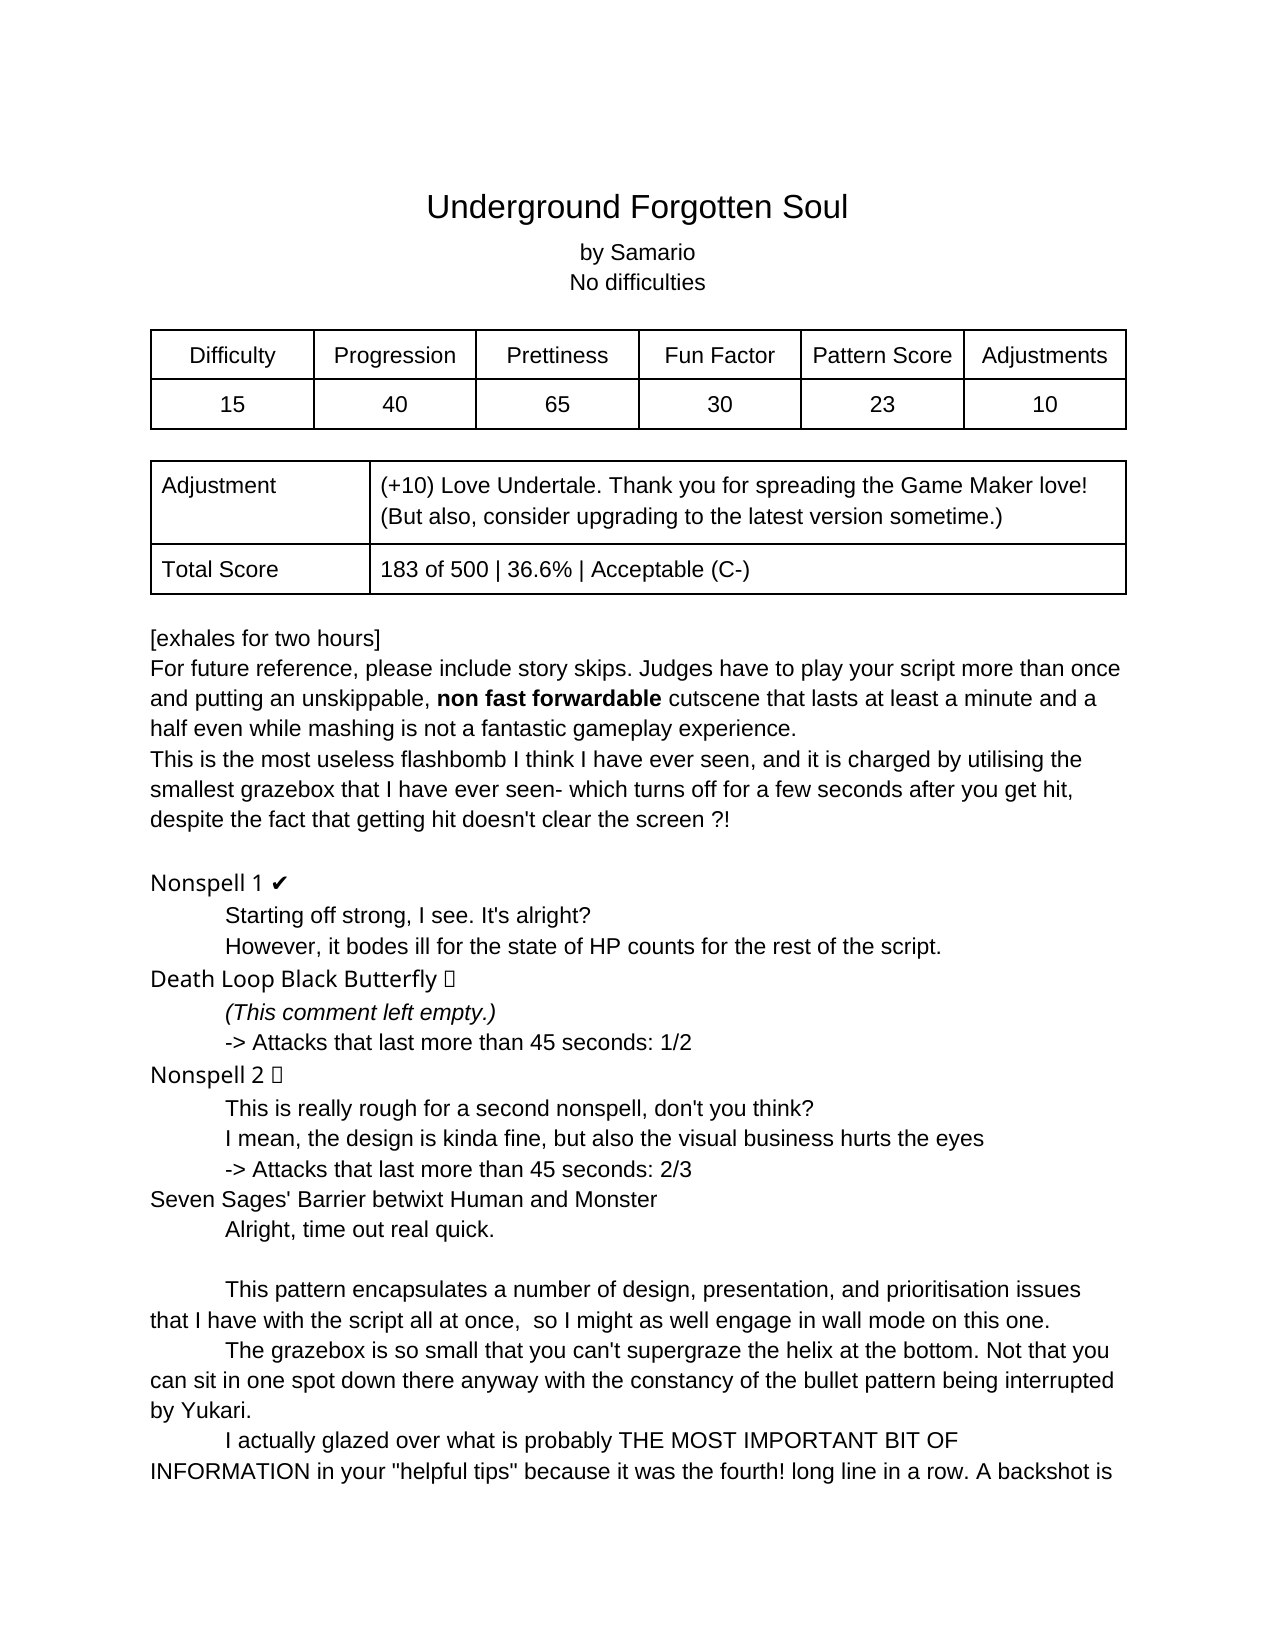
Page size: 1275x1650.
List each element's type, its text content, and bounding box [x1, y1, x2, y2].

text No difficulties [150, 269, 1125, 295]
text -> Attacks that last more than 45 seconds: 2/3 [150, 1156, 1125, 1182]
table_header (+10) Love Undertale. Thank you for spreading the Game Maker love! (But also, consider upgrading to the latest version sometime.) [371, 462, 1125, 543]
table_cell 30 [640, 380, 800, 428]
text This is the most useless flashbomb I think I have ever seen, and it is charged by utilising the [150, 746, 1125, 772]
text Nonspell 1 ✔ [150, 866, 1125, 898]
text Starting off strong, I see. It's alright? [150, 902, 1125, 929]
text (This comment left empty.) [150, 999, 1125, 1025]
text smallest grazebox that I have ever seen- which turns off for a few seconds after you get hit, despite the fact that getting hit doesn't clear the screen ?! [150, 776, 1125, 832]
table_header Pattern Score [802, 331, 963, 378]
text -> Attacks that last more than 45 seconds: 1/2 [150, 1029, 1125, 1055]
table_cell 65 [477, 380, 638, 428]
table_cell 23 [802, 380, 963, 428]
table_header Adjustments [965, 331, 1125, 378]
text This pattern encapsulates a number of design, presentation, and prioritisation issues that I have with the script all at once, so I might as well engage in wall mode on this one. [150, 1276, 1125, 1333]
table_cell 40 [315, 380, 475, 428]
table_header Adjustment [152, 462, 369, 543]
text Nonspell 2 ❌ [150, 1059, 1125, 1090]
text [exhales for two hours] [150, 625, 1125, 651]
table_cell 10 [965, 380, 1125, 428]
text by Samario [150, 238, 1125, 265]
text This is really rough for a second nonspell, don't you think? [150, 1095, 1125, 1121]
table_header Progression [315, 331, 475, 378]
table_header Fun Factor [640, 331, 800, 378]
subtitle Underground Forgotten Soul [150, 187, 1125, 226]
text and putting an unskippable, non fast forwardable cutscene that lasts at least a minute and a half even while mashing is not a fantastic gameplay experience. [150, 685, 1125, 742]
text For future reference, please include story skips. Judges have to play your script more than once [150, 655, 1125, 681]
text Death Loop Black Butterfly ❌ [150, 963, 1125, 994]
table_cell 183 of 500 | 36.6% | Acceptable (C-) [371, 545, 1125, 592]
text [150, 1427, 1125, 1484]
text Seven Sages' Barrier betwixt Human and Monster [150, 1186, 1125, 1212]
table_header Difficulty [152, 331, 313, 378]
table_cell Total Score [152, 545, 369, 592]
text However, it bodes ill for the state of HP counts for the rest of the script. [150, 933, 1125, 959]
text The grazebox is so small that you can't supergraze the helix at the bottom. Not that you can sit in one spot down there anyway with the constancy of the bullet pattern being interrupted by Yukari. [150, 1337, 1125, 1423]
text I mean, the design is kinda fine, but also the visual business hurts the eyes [150, 1125, 1125, 1152]
text Alright, time out real quick. [150, 1216, 1125, 1242]
table_header Prettiness [477, 331, 638, 378]
table_cell 15 [152, 380, 313, 428]
